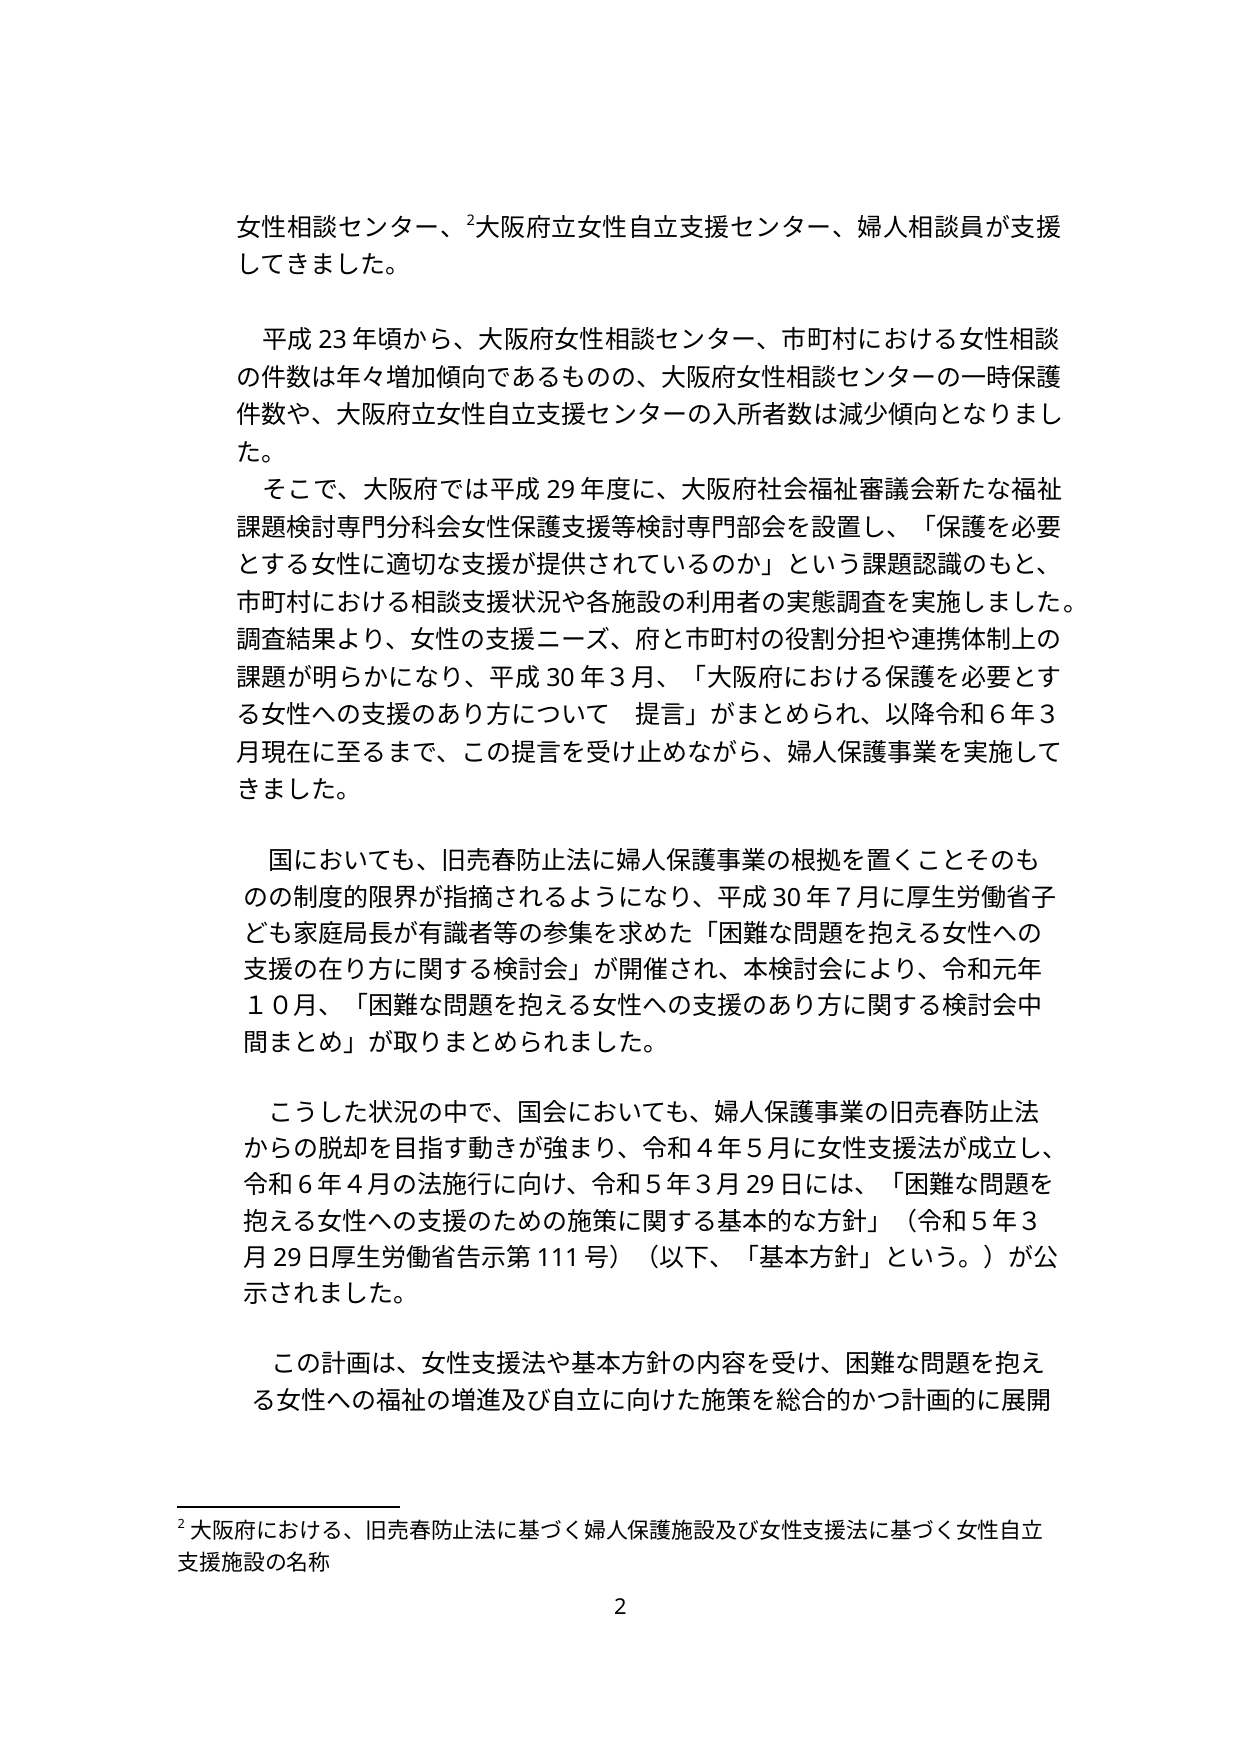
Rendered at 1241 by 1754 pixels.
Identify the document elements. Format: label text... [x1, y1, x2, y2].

list 国においても、旧売春防止法に婦人保護事業の根拠を置くことそのものの制度的限界が指摘されるようになり、平成30年７月に厚生労働省子ども家庭局長が有識者等の参集を求めた「困難な問題を抱える女性への支援の在り方に関する検討会」が開催され、本検討会により、令和元年１０月、「困難な問題を抱える女性への支援のあり方に関する検討会中間まとめ」が取りまとめられました。 [243, 841, 1063, 1058]
text こうした状況の中で、国会においても、婦人保護事業の旧売春防止法からの脱却を目指す動きが強まり、令和４年５月に女性支援法が成立し、令和6年４月の法施行に向け、令和５年３月29日には、「困難な問題を抱える女性への支援のための施策に関する基本的な方針」（令和５年３月29日厚生労働省告示第111号）（以下、「基本方針」という。）が公示されました。 [243, 1092, 1063, 1310]
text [236, 207, 1063, 282]
text そこで、大阪府では平成29年度に、大阪府社会福祉審議会新たな福祉課題検討専門分科会女性保護支援等検討専門部会を設置し、「保護を必要とする女性に適切な支援が提供されているのか」という課題認識のもと、市町村における相談支援状況や各施設の利用者の実態調査を実施しました。調査結果より、女性の支援ニーズ、府と市町村の役割分担や連携体制上の課題が明らかになり、平成30年３月、「大阪府における保護を必要とする女性への支援のあり方について 提言」がまとめられ、以降令和６年３月現在に至るまで、この提言を受け止めながら、婦人保護事業を実施してきました。 [236, 469, 1063, 807]
text 平成23年頃から、大阪府女性相談センター、市町村における女性相談の件数は年々増加傾向であるものの、大阪府女性相談センターの一時保護件数や、大阪府立女性自立支援センターの入所者数は減少傾向となりました。 [236, 319, 1063, 469]
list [222, 1344, 1063, 1416]
